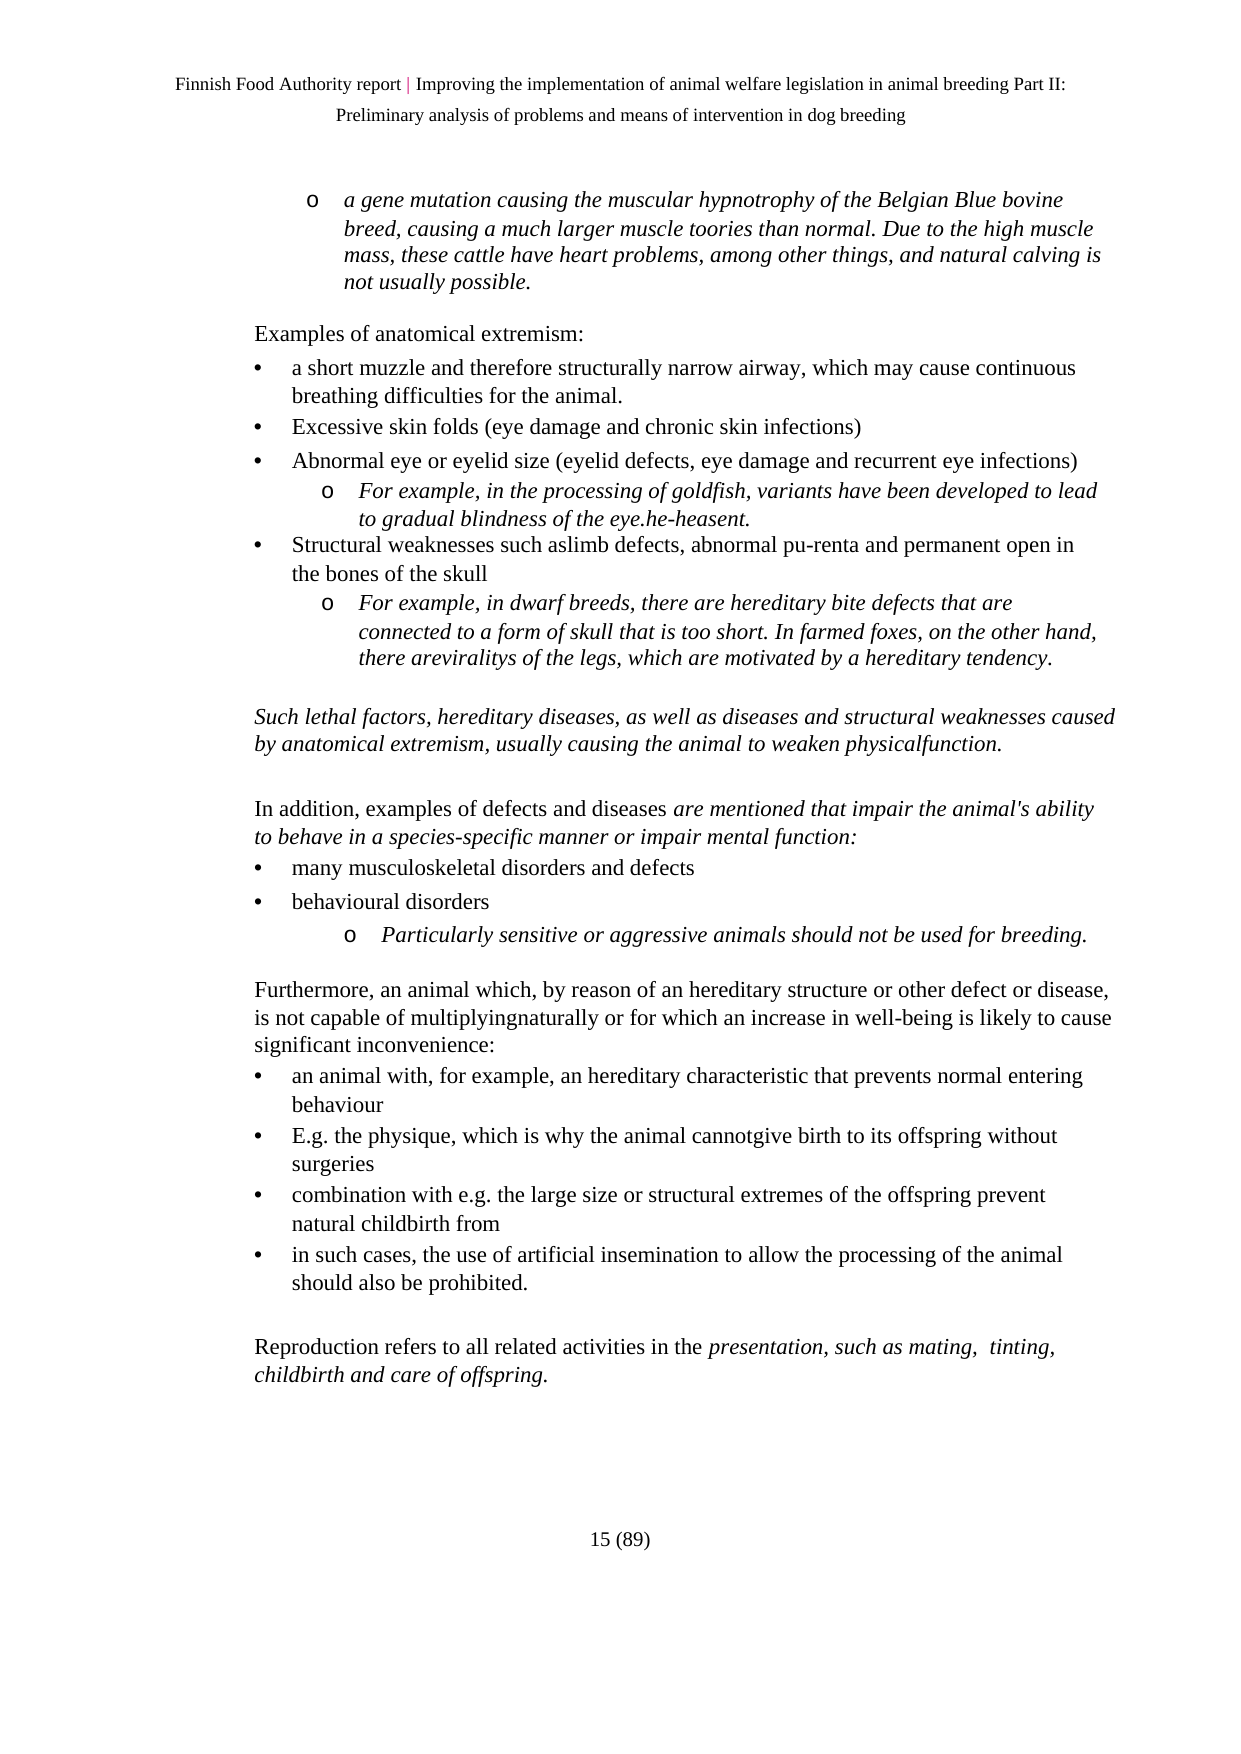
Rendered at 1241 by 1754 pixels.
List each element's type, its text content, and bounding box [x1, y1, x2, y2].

list Structural weaknesses such aslimb defects, abnormal pu-renta and permanent open in the bones of the skull [254, 531, 1079, 586]
list an animal with, for example, an hereditary characteristic that prevents normal entering behaviour [254, 1062, 1110, 1117]
list a gene mutation causing the muscular hypnotrophy of the Belgian Blue bovine breed, causing a much larger muscle toories than normal. Due to the high muscle mass, these cattle have heart problems, among other things, and natural calving is not usually possible. [306, 186, 1104, 294]
text 15 (89) [150, 1527, 1089, 1551]
text In addition, examples of defects and diseases are mentioned that impair the animal's ability to behave in a species-specific manner or impair mental function: [254, 795, 1106, 849]
list Particularly sensitive or aggressive animals should not be used for breeding. [343, 921, 1123, 949]
list in such cases, the use of artificial insemination to allow the processing of the animal should also be prohibited. [254, 1241, 1104, 1296]
list many musculoskeletal disorders and defects [254, 854, 1123, 881]
list Abnormal eye or eyelid size (eyelid defects, eye damage and recurrent eye infections) [254, 447, 1096, 474]
list For example, in the processing of goldfish, variants have been developed to lead to gradual blindness of the eye.he-heasent. [321, 477, 1106, 531]
text Furthermore, an animal which, by reason of an hereditary structure or other defect or disease, is not capable of multiplyingnaturally or for which an increase in well-being is likely to cause significant inconvenience: [254, 976, 1121, 1057]
list E.g. the physique, which is why the animal cannotgive birth to its offspring without surgeries [254, 1122, 1104, 1177]
list For example, in dwarf breeds, there are hereditary bite defects that are connected to a form of skull that is too short. In farmed foxes, on the other hand, there areviralitys of the legs, which are motivated by a hereditary tendency. [321, 589, 1112, 671]
list a short muzzle and therefore structurally narrow airway, which may cause continuous breathing difficulties for the animal. [254, 354, 1087, 409]
text Examples of anatomical extremism: [254, 320, 1123, 346]
list Excessive skin folds (eye damage and chronic skin infections) [254, 413, 1123, 440]
text Finnish Food Authority report | Improving the implementation of animal welfare legislation in animal breeding Part II: Preliminary analysis of problems and means of intervention in dog breeding [150, 72, 1092, 125]
list combination with e.g. the large size or structural extremes of the offspring prevent natural childbirth from [254, 1181, 1114, 1236]
text Reproduction refers to all related activities in the presentation, such as mating, tinting, childbirth and care of offspring. [254, 1333, 1092, 1387]
list behavioural disorders [254, 888, 1123, 915]
text Such lethal factors, hereditary diseases, as well as diseases and structural weaknesses caused by anatomical extremism, usually causing the animal to weaken physicalfunction. [254, 703, 1123, 756]
